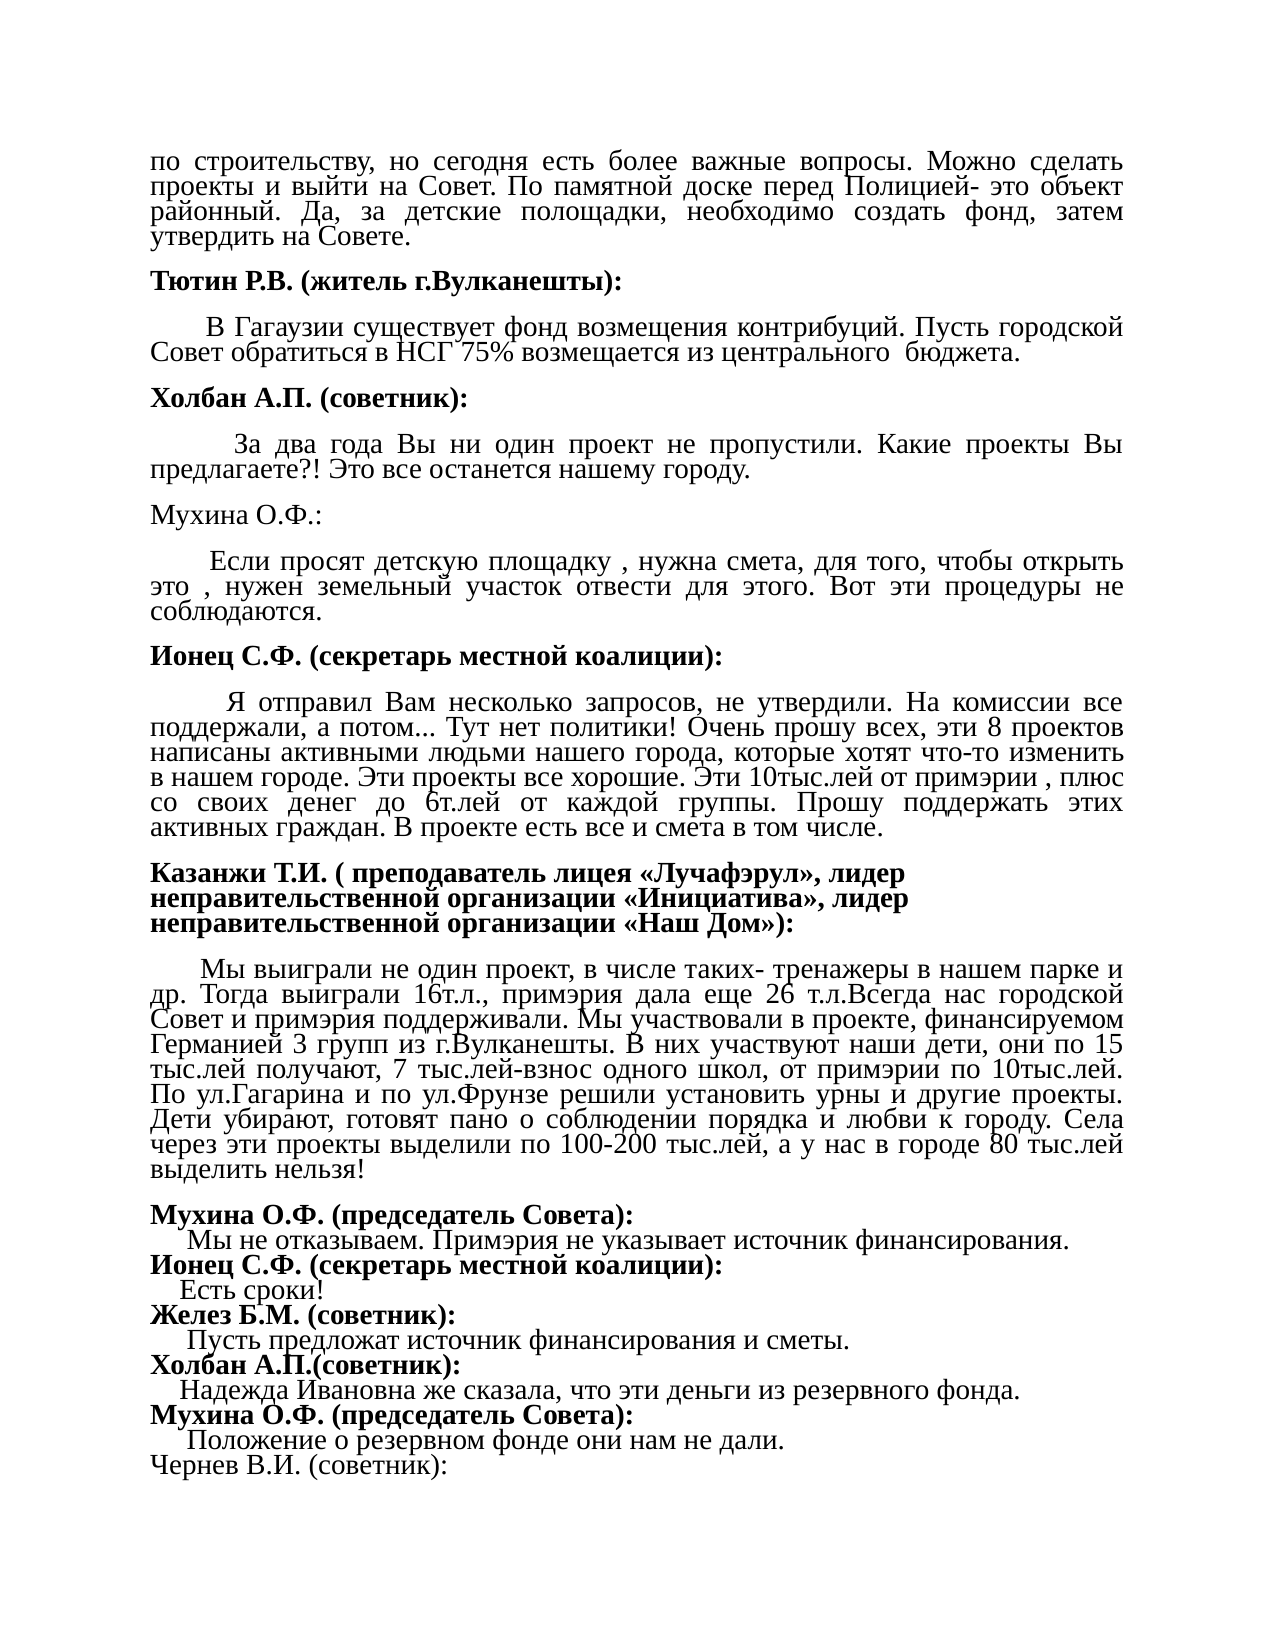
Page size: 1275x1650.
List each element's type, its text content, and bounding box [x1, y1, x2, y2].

text В Гагаузии существует фонд возмещения контрибуций. Пусть городской Совет обратиться в НСГ 75% возмещается из центрального бюджета. [150, 317, 1125, 367]
text Положение о резервном фонде они нам не дали. [503, 1429, 1125, 1454]
text Желез Б.М. (советник): [150, 1304, 314, 1329]
text Ионец С.Ф. (секретарь местной коалиции): [314, 1254, 709, 1279]
text Холбан А.П.(советник): [150, 1354, 319, 1379]
text Ионец С.Ф. (секретарь местной коалиции): [706, 1254, 1125, 1279]
text Мы не отказываем. Примэрия не указывает источник финансирования. [150, 1229, 863, 1254]
text Мухина О.Ф. (председатель Совета): [617, 1204, 1125, 1229]
text Холбан А.П.(советник): [317, 1354, 447, 1379]
text За два года Вы ни один проект не пропустили. Какие проекты Вы предлагаете?! Это все останется нашему городу. [150, 433, 1125, 483]
text Если просят детскую площадку , нужна смета, для того, чтобы открыть это , нужен земельный участок отвести для этого. Вот эти процедуры не соблюдаются. [150, 550, 1125, 625]
text Я отправил Вам несколько запросов, не утвердили. На комиссии все поддержали, а потом... Тут нет политики! Очень прошу всех, эти 8 проектов написаны активными людьми нашего города, которые хотят что-то изменить в нашем городе. Эти проекты все хорошие. Эти 10тыс.лей от примэрии , плюс со своих денег до 6т.лей от каждой группы. Прошу поддержать этих активных граждан. В проекте есть все и смета в том числе. [150, 692, 1125, 842]
text Казанжи Т.И. ( преподаватель лицея «Лучафэрул», лидер неправительственной организации «Инициатива», лидер неправительственной организации «Наш Дом»): [150, 862, 1125, 937]
text Ионец С.Ф. (секретарь местной коалиции): [150, 1254, 316, 1279]
text Чернев В.И. (советник): [150, 1454, 315, 1479]
text Мухина О.Ф. (председатель Совета): [336, 1204, 620, 1229]
text Мухина О.Ф. (председатель Совета): [150, 1204, 338, 1229]
text Пусть предложат источник финансирования и сметы. [539, 1329, 1125, 1354]
text Мухина О.Ф. (председатель Совета): [617, 1404, 1125, 1429]
text Ионец С.Ф. (секретарь местной коалиции): [706, 646, 1125, 671]
text Мухина О.Ф. (председатель Совета): [150, 1404, 338, 1429]
text Желез Б.М. (советник): [312, 1304, 442, 1329]
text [150, 150, 1125, 250]
text Положение о резервном фонде они нам не дали. [150, 1429, 500, 1454]
text Пусть предложат источник финансирования и сметы. [150, 1329, 536, 1354]
text Тютин Р.В. (житель г.Вулканешты): [150, 271, 307, 296]
text Ионец С.Ф. (секретарь местной коалиции): [150, 646, 316, 671]
text Мухина О.Ф. (председатель Совета): [336, 1404, 620, 1429]
text Холбан А.П. (советник): [451, 387, 1125, 412]
text Желез Б.М. (советник): [439, 1304, 1125, 1329]
text Мухина О.Ф.: [150, 504, 1125, 529]
text Тютин Р.В. (житель г.Вулканешты): [305, 271, 608, 296]
text Мы не отказываем. Примэрия не указывает источник финансирования. [866, 1229, 1125, 1254]
text Холбан А.П. (советник): [324, 387, 454, 412]
text Есть сроки! [150, 1279, 1125, 1304]
text Надежда Ивановна же сказала, что эти деньги из резервного фонда. [150, 1379, 944, 1404]
text Надежда Ивановна же сказала, что эти деньги из резервного фонда. [947, 1379, 1125, 1404]
text Ионец С.Ф. (секретарь местной коалиции): [314, 646, 709, 671]
text Холбан А.П.(советник): [444, 1354, 1125, 1379]
text Чернев В.И. (советник): [312, 1454, 1125, 1479]
text Холбан А.П. (советник): [150, 387, 326, 412]
text Мы выиграли не один проект, в числе таких- тренажеры в нашем парке и др. Тогда выиграли 16т.л., примэрия дала еще 26 т.л.Всегда нас городской Совет и примэрия поддерживали. Мы участвовали в проекте, финансируемом Германией 3 групп из г.Вулканешты. В них участвуют наши дети, они по 15 тыс.лей получают, 7 тыс.лей-взнос одного школ, от примэрии по 10тыс.лей. По ул.Гагарина и по ул.Фрунзе решили установить урны и другие проекты. Дети убирают, готовят пано о соблюдении порядка и любви к городу. Села через эти проекты выделили по 100-200 тыс.лей, а у нас в городе 80 тыс.лей выделить нельзя! [150, 958, 1125, 1183]
text Тютин Р.В. (житель г.Вулканешты): [605, 271, 1125, 296]
